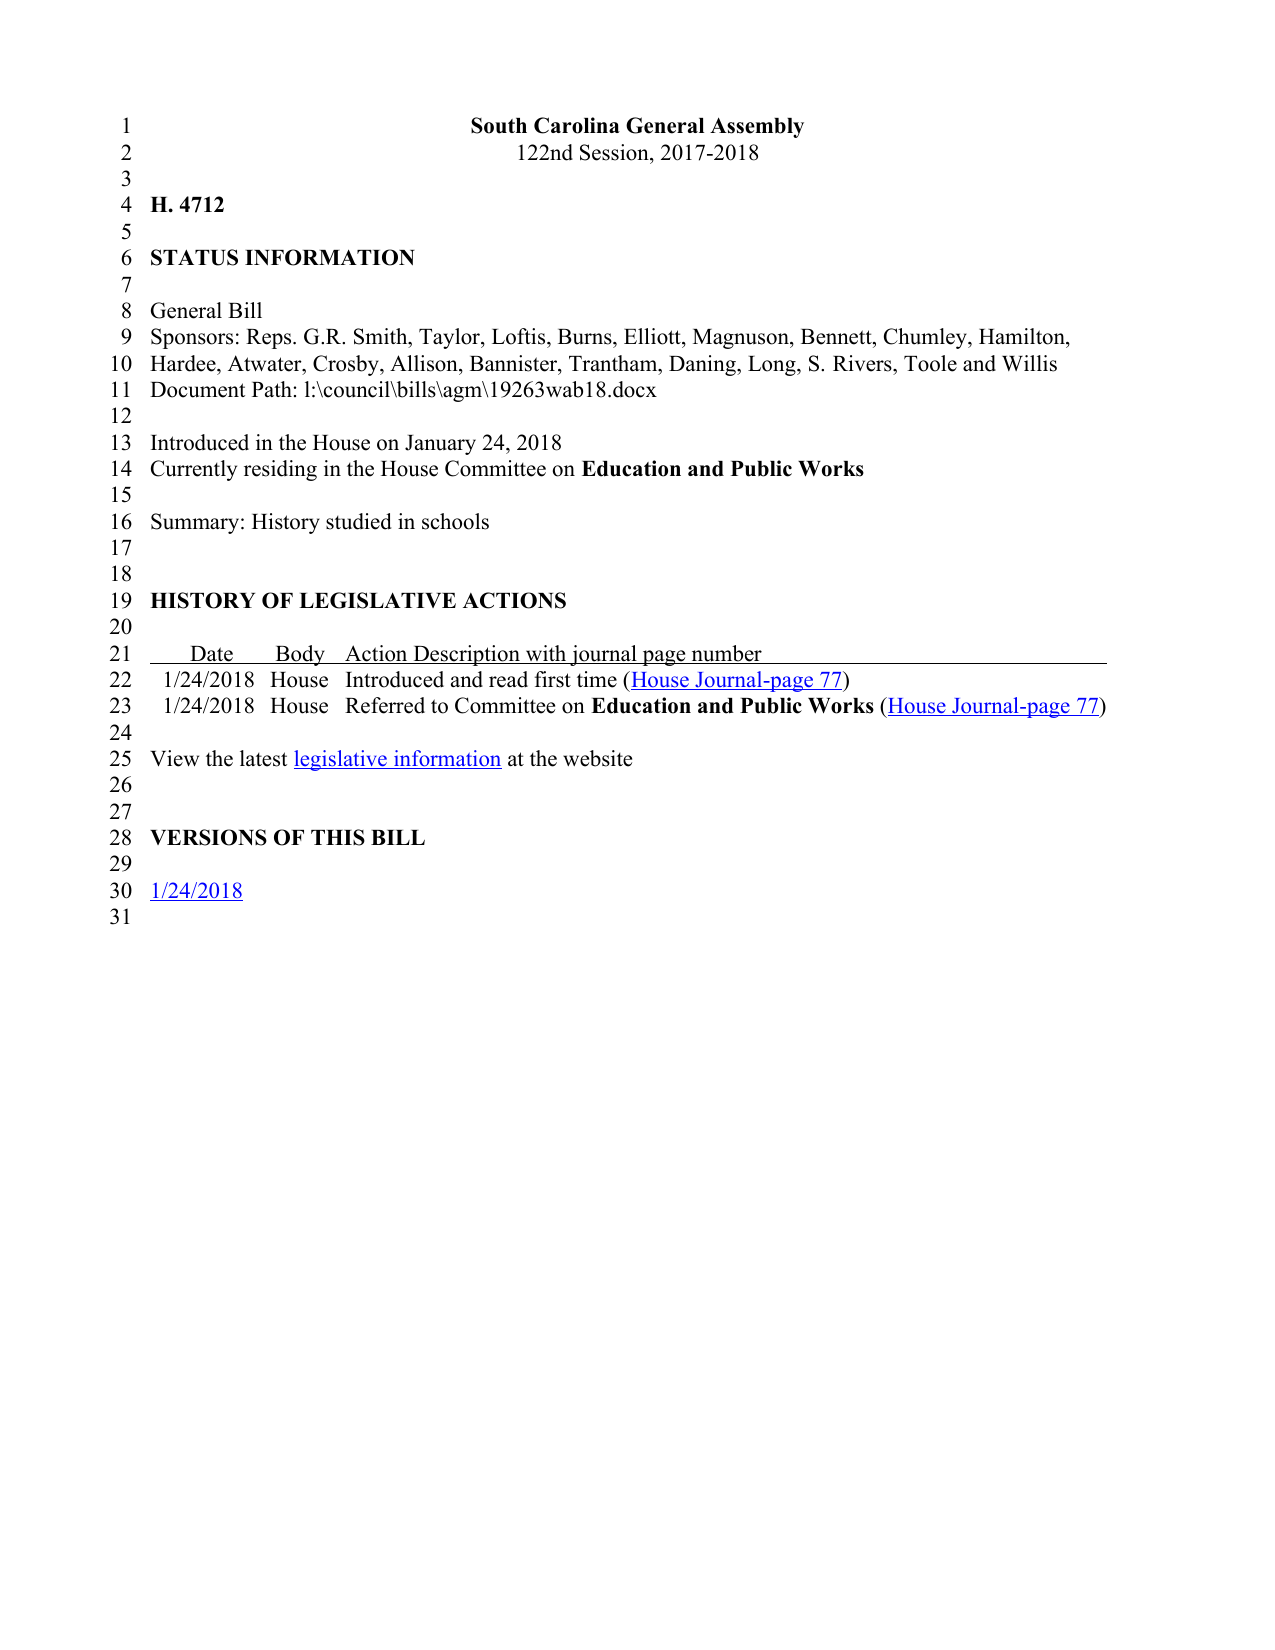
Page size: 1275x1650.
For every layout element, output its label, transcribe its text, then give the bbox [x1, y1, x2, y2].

text South Carolina General Assembly [150, 112, 1125, 139]
text General Bill [150, 297, 1125, 323]
text HISTORY OF LEGISLATIVE ACTIONS [150, 587, 1125, 613]
text Introduced in the House on January 24, 2018 [150, 429, 1125, 455]
text Summary: History studied in schools [150, 508, 1125, 534]
text Document Path: l:\council\bills\agm\19263wab18.docx [150, 376, 1125, 402]
text STATUS INFORMATION [150, 244, 1125, 271]
text 1/24/2018 House Referred to Committee on Education and Public Works (House Journal-page 77) [150, 692, 1125, 719]
text Sponsors: Reps. G.R. Smith, Taylor, Loftis, Burns, Elliott, Magnuson, Bennett, Chumley, Hamilton, Hardee, Atwater, Crosby, Allison, Bannister, Trantham, Daning, Long, S. Rivers, Toole and Willis [150, 323, 1125, 376]
text 122nd Session, 2017-2018 [150, 139, 1125, 165]
text 1/24/2018 House Introduced and read first time (House Journal-page 77) [150, 666, 1125, 692]
text VERSIONS OF THIS BILL [150, 824, 1125, 850]
text View the latest legislative information at the website [150, 745, 1125, 771]
text 1/24/2018 [150, 877, 1125, 903]
text Date Body Action Description with journal page number [150, 639, 1125, 666]
text Currently residing in the House Committee on Education and Public Works [150, 455, 1125, 481]
text H. 4712 [150, 192, 1125, 218]
